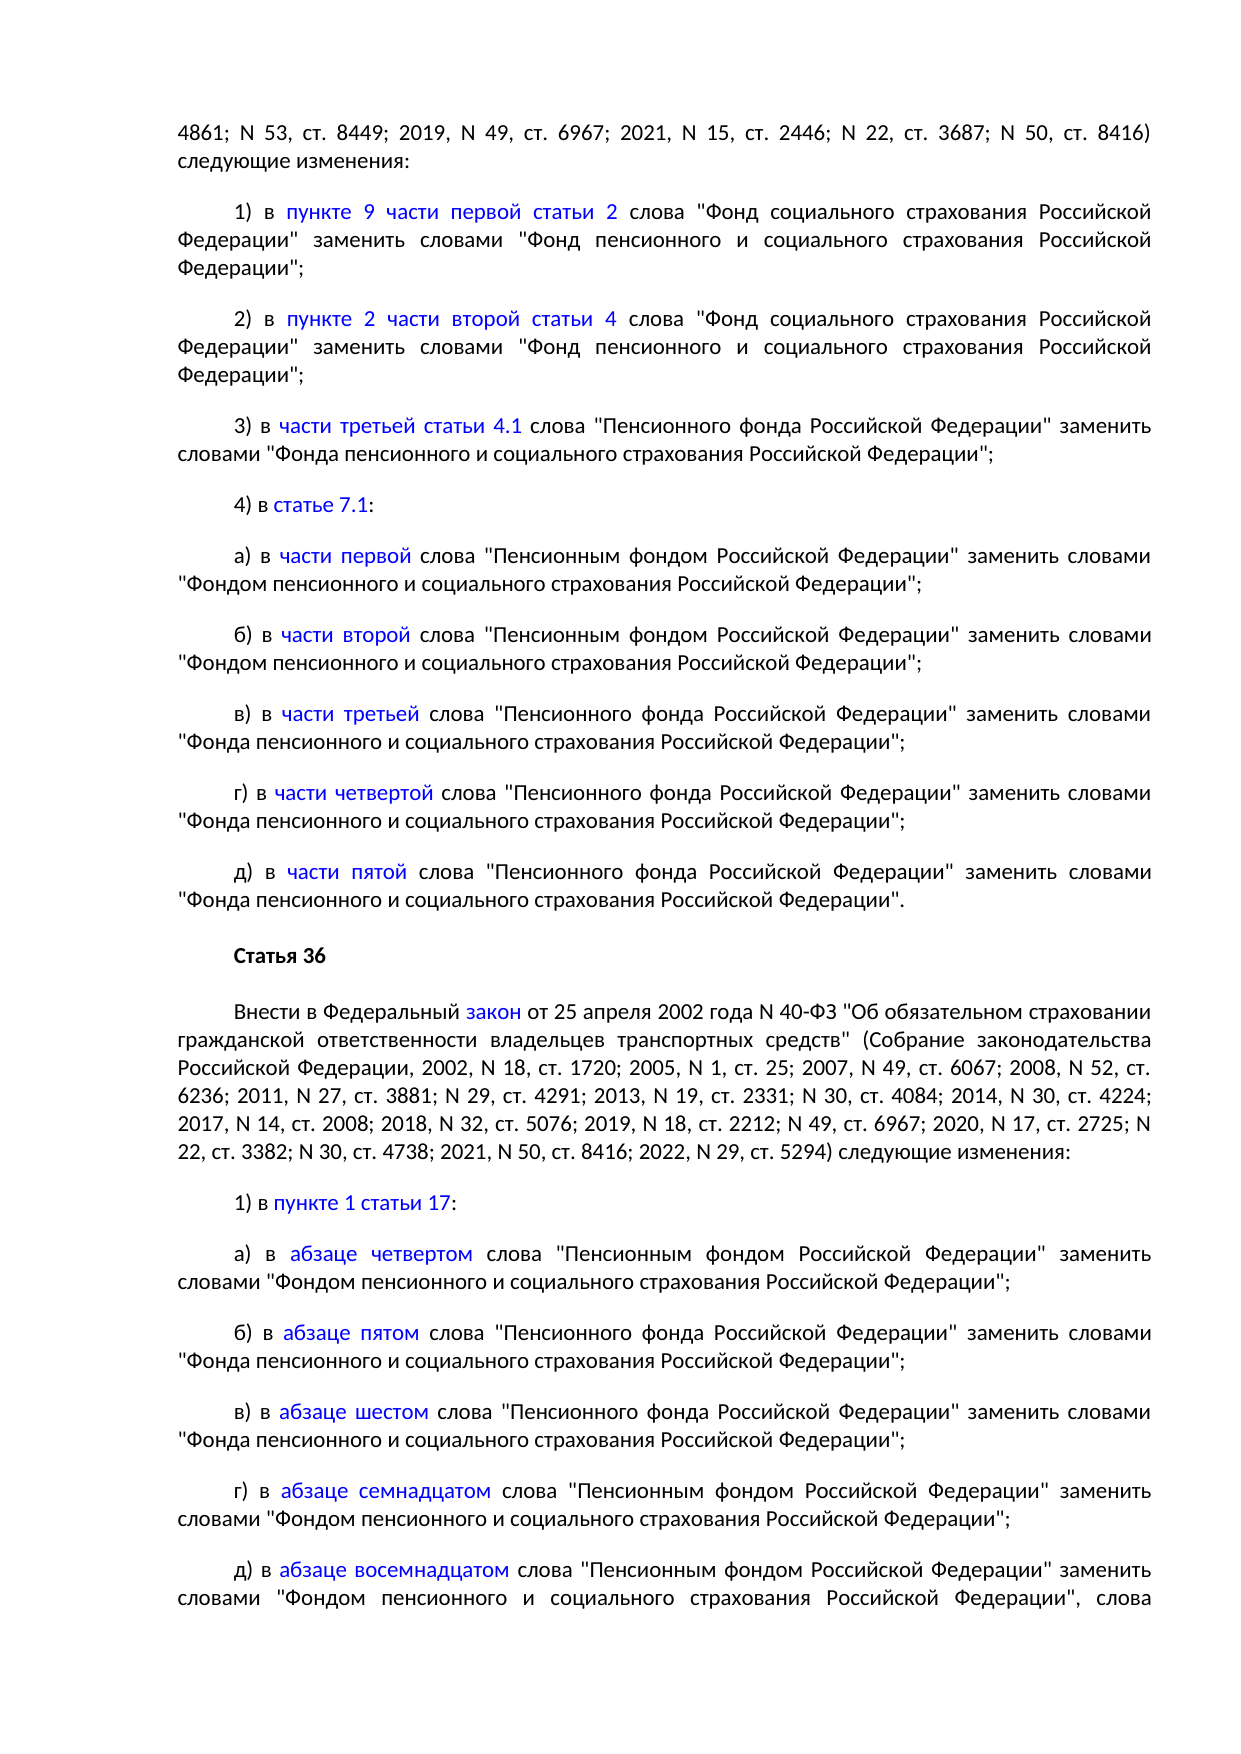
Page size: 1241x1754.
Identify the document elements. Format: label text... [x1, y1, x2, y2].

text б) в абзаце пятом слова "Пенсионного фонда Российской Федерации" заменить словами "Фонда пенсионного и социального страхования Российской Федерации"; [177, 1318, 1152, 1374]
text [177, 1555, 1152, 1611]
text 1) в пункте 1 статьи 17: [177, 1188, 1152, 1216]
text в) в части третьей слова "Пенсионного фонда Российской Федерации" заменить словами "Фонда пенсионного и социального страхования Российской Федерации"; [177, 699, 1152, 755]
text Внести в Федеральный закон от 25 апреля 2002 года N 40-ФЗ "Об обязательном страховании гражданской ответственности владельцев транспортных средств" (Собрание законодательства Российской Федерации, 2002, N 18, ст. 1720; 2005, N 1, ст. 25; 2007, N 49, ст. 6067; 2008, N 52, ст. 6236; 2011, N 27, ст. 3881; N 29, ст. 4291; 2013, N 19, ст. 2331; N 30, ст. 4084; 2014, N 30, ст. 4224; 2017, N 14, ст. 2008; 2018, N 32, ст. 5076; 2019, N 18, ст. 2212; N 49, ст. 6967; 2020, N 17, ст. 2725; N 22, ст. 3382; N 30, ст. 4738; 2021, N 50, ст. 8416; 2022, N 29, ст. 5294) следующие изменения: [177, 997, 1152, 1165]
text г) в части четвертой слова "Пенсионного фонда Российской Федерации" заменить словами "Фонда пенсионного и социального страхования Российской Федерации"; [177, 778, 1152, 834]
text 2) в пункте 2 части второй статьи 4 слова "Фонд социального страхования Российской Федерации" заменить словами "Фонд пенсионного и социального страхования Российской Федерации"; [177, 304, 1152, 388]
text 4) в статье 7.1: [177, 490, 1152, 518]
text а) в части первой слова "Пенсионным фондом Российской Федерации" заменить словами "Фондом пенсионного и социального страхования Российской Федерации"; [177, 541, 1152, 597]
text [177, 118, 1152, 174]
title Статья 36 [177, 941, 1152, 969]
text 3) в части третьей статьи 4.1 слова "Пенсионного фонда Российской Федерации" заменить словами "Фонда пенсионного и социального страхования Российской Федерации"; [177, 411, 1152, 467]
text д) в части пятой слова "Пенсионного фонда Российской Федерации" заменить словами "Фонда пенсионного и социального страхования Российской Федерации". [177, 857, 1152, 913]
text г) в абзаце семнадцатом слова "Пенсионным фондом Российской Федерации" заменить словами "Фондом пенсионного и социального страхования Российской Федерации"; [177, 1476, 1152, 1532]
text б) в части второй слова "Пенсионным фондом Российской Федерации" заменить словами "Фондом пенсионного и социального страхования Российской Федерации"; [177, 620, 1152, 676]
text в) в абзаце шестом слова "Пенсионного фонда Российской Федерации" заменить словами "Фонда пенсионного и социального страхования Российской Федерации"; [177, 1397, 1152, 1453]
text а) в абзаце четвертом слова "Пенсионным фондом Российской Федерации" заменить словами "Фондом пенсионного и социального страхования Российской Федерации"; [177, 1239, 1152, 1295]
text 1) в пункте 9 части первой статьи 2 слова "Фонд социального страхования Российской Федерации" заменить словами "Фонд пенсионного и социального страхования Российской Федерации"; [177, 197, 1152, 281]
